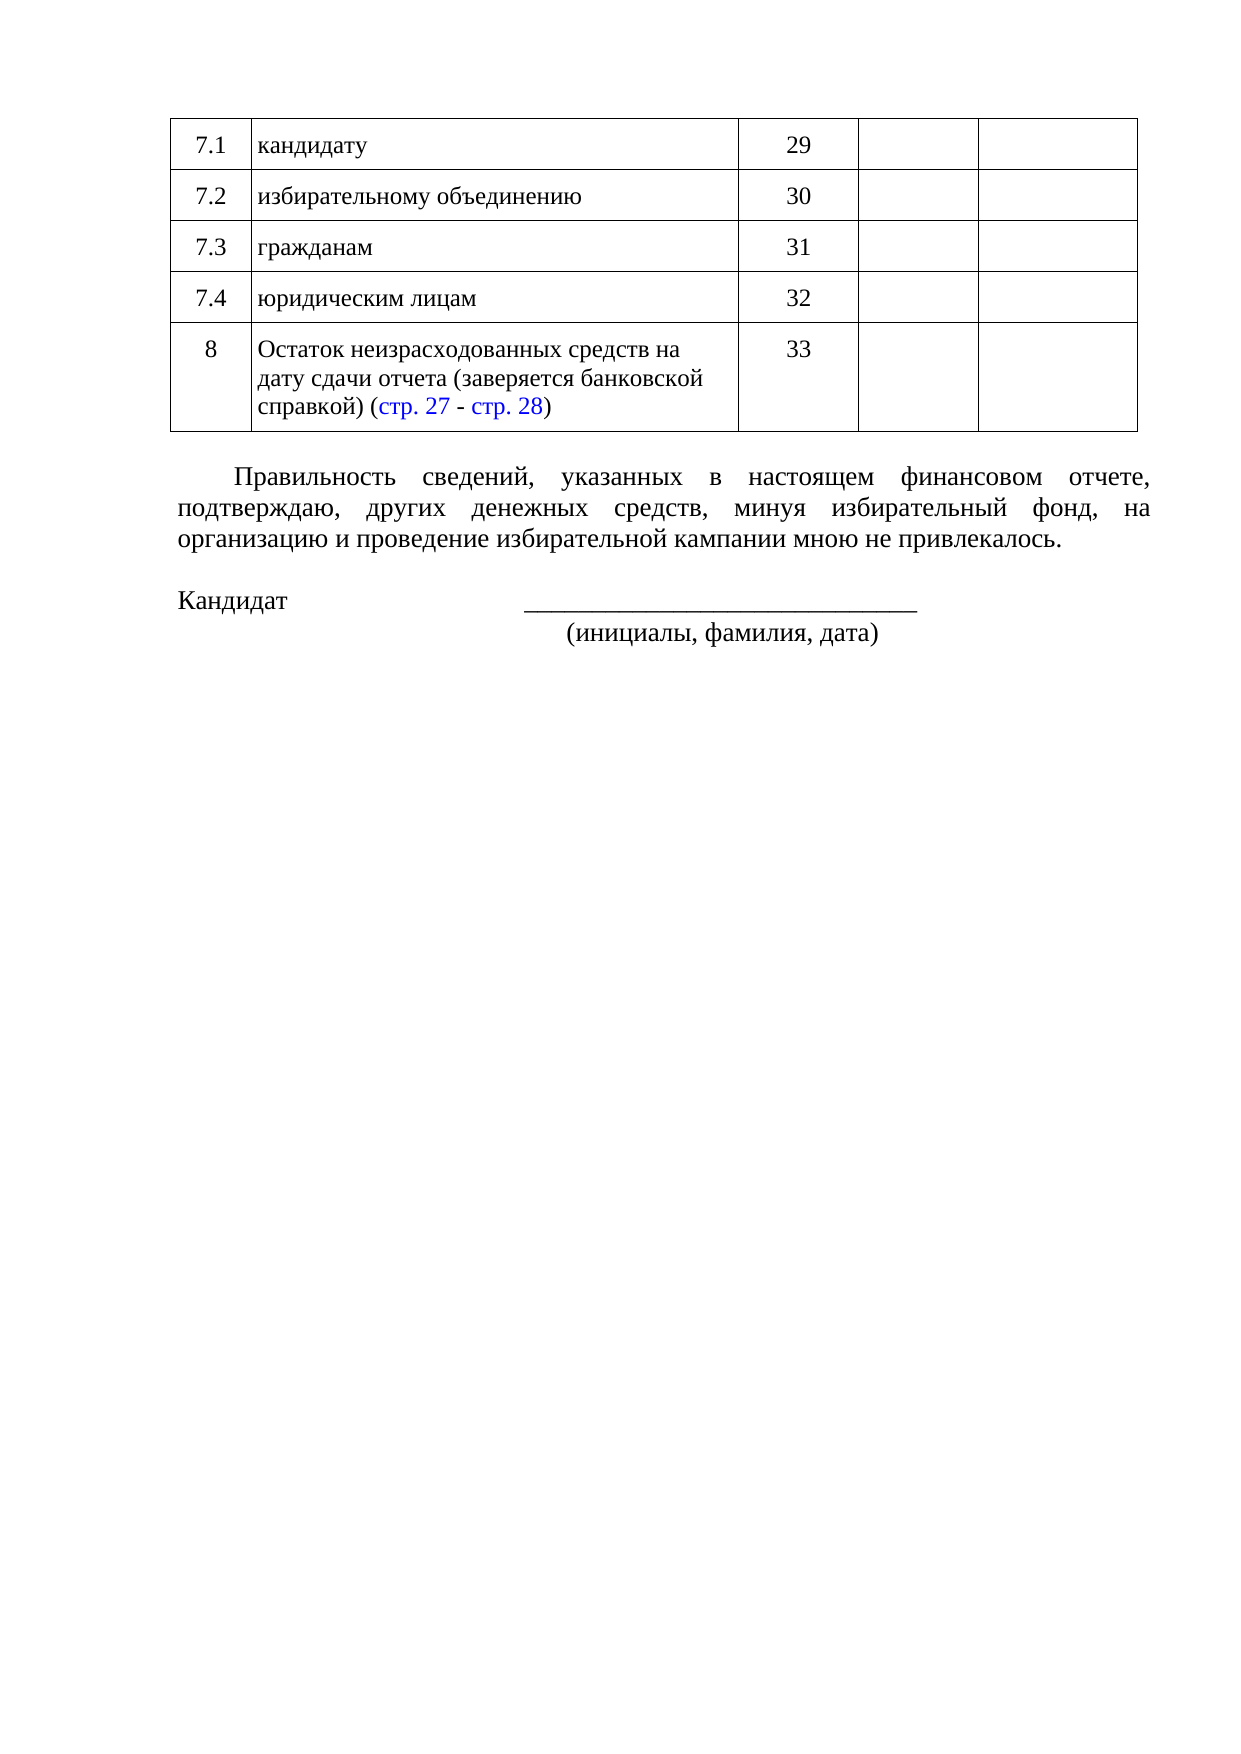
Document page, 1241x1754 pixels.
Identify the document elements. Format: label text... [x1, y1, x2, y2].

table_cell 7.4 [171, 272, 251, 322]
table_cell кандидату [252, 119, 738, 169]
table_cell 31 [739, 221, 858, 271]
table_cell Остаток неизрасходованных средств на дату сдачи отчета (заверяется банковской справкой) (стр. 27 - стр. 28) [252, 323, 738, 431]
table_cell [859, 119, 978, 169]
table_cell юридическим лицам [252, 272, 738, 322]
table_cell [979, 170, 1137, 220]
table_cell 7.2 [171, 170, 251, 220]
table_cell 33 [739, 323, 858, 431]
table_cell 7.1 [171, 119, 251, 169]
table_cell 8 [171, 323, 251, 431]
table_cell [979, 221, 1137, 271]
table_cell [859, 170, 978, 220]
table_cell [859, 272, 978, 322]
table_cell гражданам [252, 221, 738, 271]
table_cell 32 [739, 272, 858, 322]
table_cell [859, 323, 978, 431]
table_cell 29 [739, 119, 858, 169]
text Правильность сведений, указанных в настоящем финансовом отчете, подтверждаю, других денежных средств, минуя избирательный фонд, на организацию и проведение избирательной кампании мною не привлекалось. [177, 460, 1152, 553]
table_cell 30 [739, 170, 858, 220]
table_cell [859, 221, 978, 271]
table_cell 7.3 [171, 221, 251, 271]
text Кандидат _____________________________ [177, 584, 1152, 616]
table_cell [979, 323, 1137, 431]
text (инициалы, фамилия, дата) [177, 616, 1152, 647]
table_cell избирательному объединению [252, 170, 738, 220]
table_cell [979, 272, 1137, 322]
table_cell [979, 119, 1137, 169]
